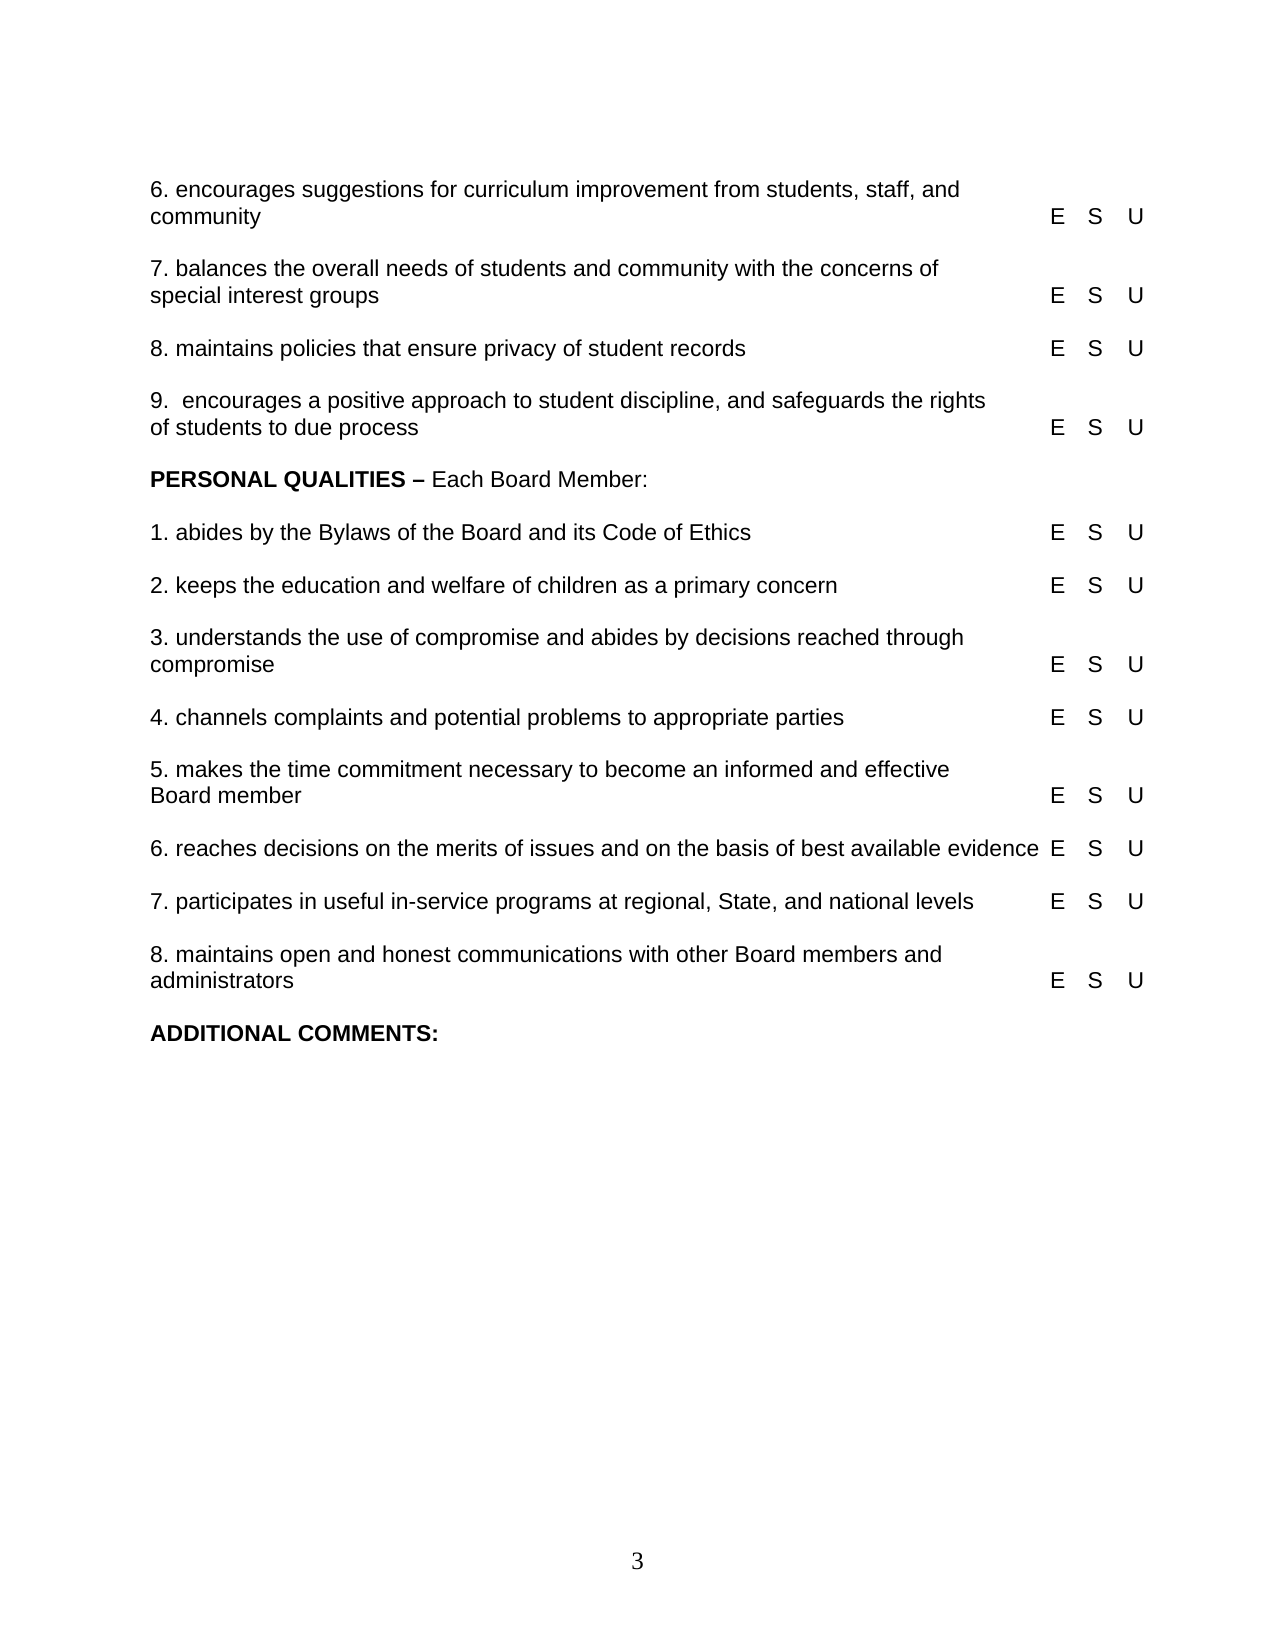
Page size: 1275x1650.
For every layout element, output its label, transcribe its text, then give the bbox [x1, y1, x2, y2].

text community E S U [150, 203, 1125, 229]
text administrators E S U [150, 967, 1125, 993]
text 3. understands the use of compromise and abides by decisions reached through [150, 624, 1125, 651]
text 6. reaches decisions on the merits of issues and on the basis of best available evidence E S U [150, 835, 1125, 862]
text 6. encourages suggestions for curriculum improvement from students, staff, and [150, 176, 1125, 203]
text 7. balances the overall needs of students and community with the concerns of [150, 255, 1125, 282]
text compromise E S U [150, 651, 1125, 677]
text 9. encourages a positive approach to student discipline, and safeguards the rights [150, 387, 1125, 413]
text 7. participates in useful in-service programs at regional, State, and national levels E S U [150, 888, 1125, 914]
text 2. keeps the education and welfare of children as a primary concern E S U [150, 572, 1125, 598]
text ADDITIONAL COMMENTS: [150, 1020, 1125, 1046]
text PERSONAL QUALITIES – Each Board Member: [150, 466, 1125, 493]
text of students to due process E S U [150, 413, 1125, 440]
text special interest groups E S U [150, 282, 1125, 308]
text 5. makes the time commitment necessary to become an informed and effective [150, 756, 1125, 782]
text 8. maintains open and honest communications with other Board members and [150, 941, 1125, 967]
text 4. channels complaints and potential problems to appropriate parties E S U [150, 703, 1125, 730]
text 8. maintains policies that ensure privacy of student records E S U [150, 334, 1125, 361]
text 1. abides by the Bylaws of the Board and its Code of Ethics E S U [150, 519, 1125, 545]
text Board member E S U [150, 782, 1125, 809]
